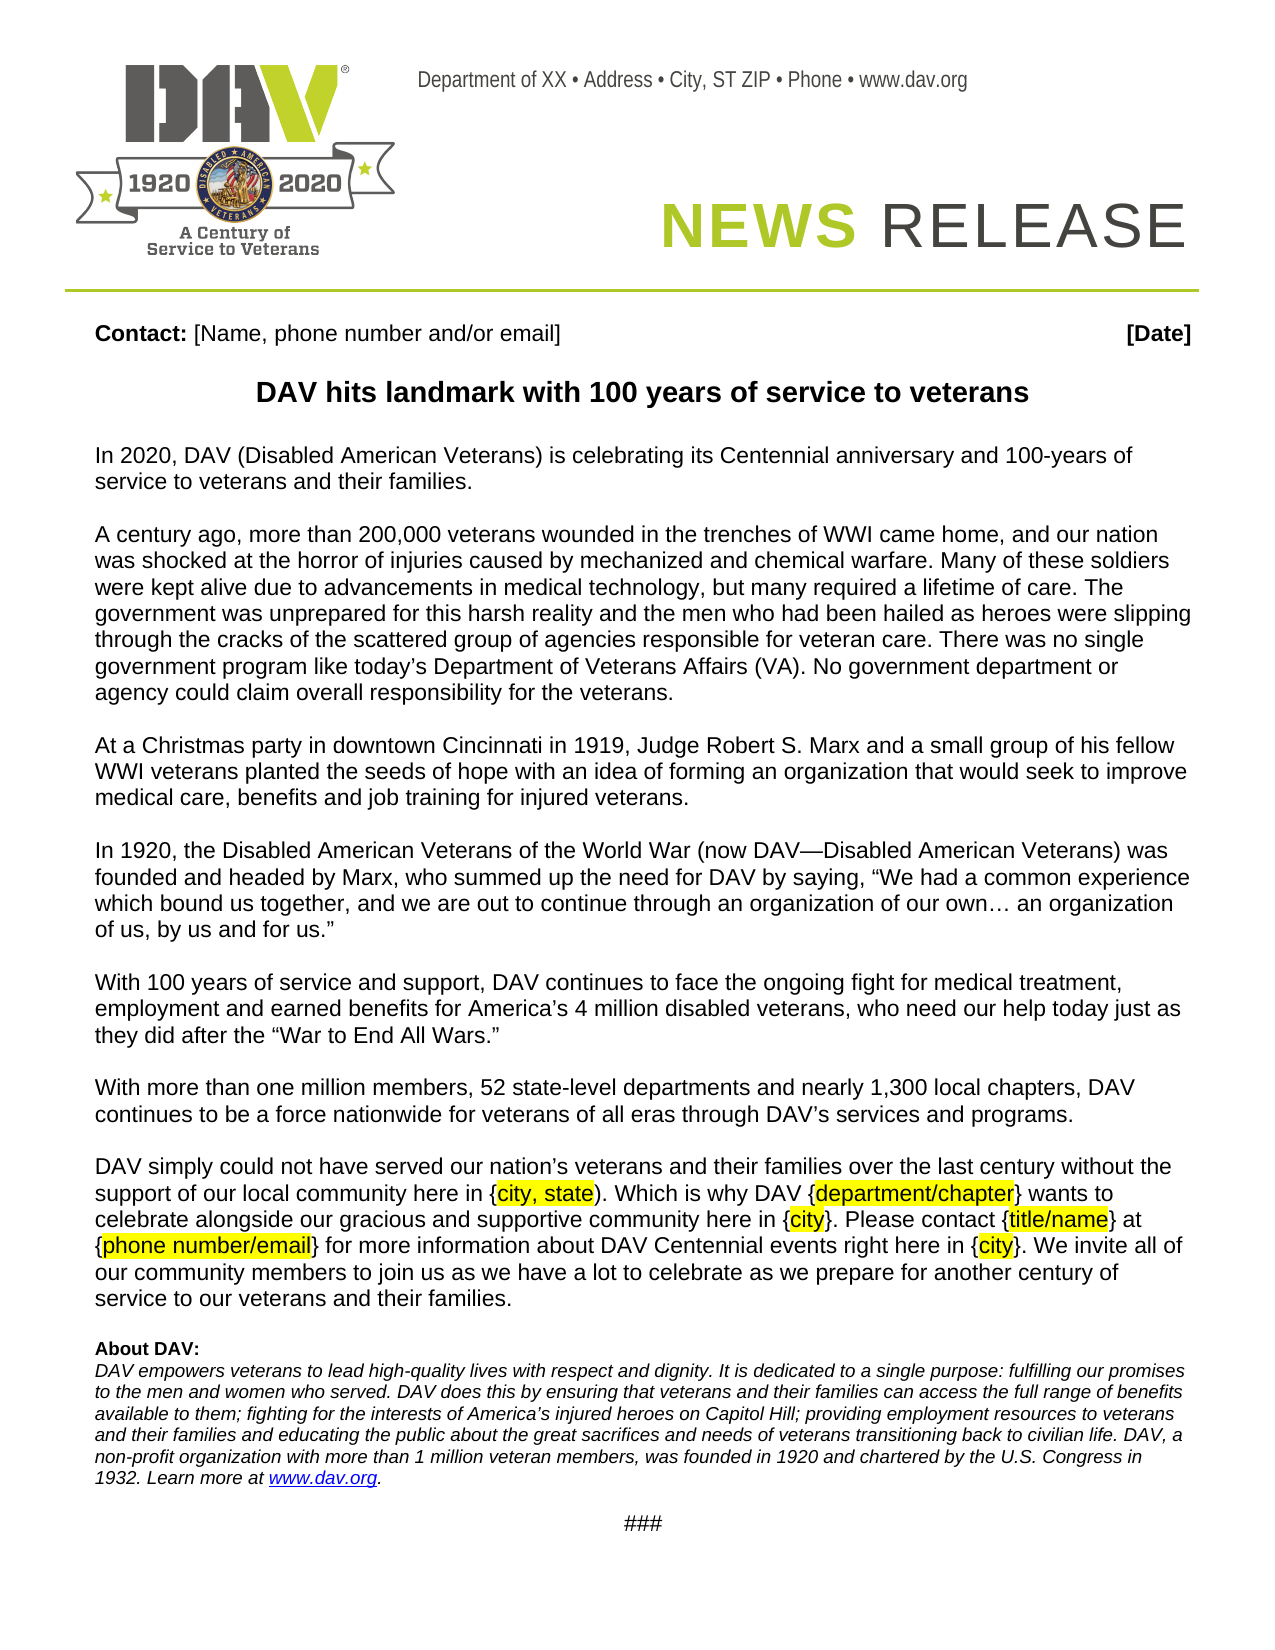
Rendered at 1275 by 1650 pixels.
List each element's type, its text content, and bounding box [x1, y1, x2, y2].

text DAV simply could not have served our nation’s veterans and their families over the last century without the support of our local community here in {city, state). Which is why DAV {department/chapter} wants to celebrate alongside our gracious and supportive community here in {city}. Please contact {title/name} at {phone number/email} for more information about DAV Centennial events right here in {city}. We invite all of our community members to join us as we have a lot to celebrate as we prepare for another century of service to our veterans and their families. [94, 1153, 1191, 1311]
text With 100 years of service and support, DAV continues to face the ongoing fight for medical treatment, employment and earned benefits for America’s 4 million disabled veterans, who need our help today just as they did after the “War to End All Wars.” [94, 969, 1191, 1048]
text At a Christmas party in downtown Cincinnati in 1919, Judge Robert S. Marx and a small group of his fellow WWI veterans planted the seeds of hope with an idea of forming an organization that would seek to improve medical care, benefits and job training for injured veterans. [94, 732, 1191, 811]
text With more than one million members, 52 state-level departments and nearly 1,300 local chapters, DAV continues to be a force nationwide for veterans of all eras through DAV’s services and programs. [94, 1074, 1191, 1127]
text ### [94, 1510, 1191, 1537]
text About DAV: DAV empowers veterans to lead high-quality lives with respect and dignity. It is dedicated to a single purpose: fulfilling our promises to the men and women who served. DAV does this by ensuring that veterans and their families can access the full range of benefits available to them; fighting for the interests of America’s injured heroes on Capitol Hill; providing employment resources to veterans and their families and educating the public about the great sacrifices and needs of veterans transitioning back to civilian life. DAV, a non-profit organization with more than 1 million veteran members, was founded in 1920 and chartered by the U.S. Congress in 1932. Learn more at www.dav.org. [94, 1338, 1191, 1489]
text Contact: [Name, phone number and/or email] [Date] [57, 319, 1191, 346]
text A century ago, more than 200,000 veterans wounded in the trenches of WWI came home, and our nation was shocked at the horror of injuries caused by mechanized and chemical warfare. Many of these soldiers were kept alive due to advancements in medical technology, but many required a lifetime of care. The government was unprepared for this harsh reality and the men who had been hailed as heroes were slipping through the cracks of the scattered group of agencies responsible for veteran care. There was no single government program like today’s Department of Veterans Affairs (VA). No government department or agency could claim overall responsibility for the veterans. [94, 521, 1191, 705]
text DAV hits landmark with 100 years of service to veterans [94, 375, 1191, 408]
text In 2020, DAV (Disabled American Veterans) is celebrating its Centennial anniversary and 100-years of service to veterans and their families. [94, 442, 1191, 494]
text In 1920, the Disabled American Veterans of the World War (now DAV—Disabled American Veterans) was founded and headed by Marx, who summed up the need for DAV by saying, “We had a common experience which bound us together, and we are out to continue through an organization of our own… an organization of us, by us and for us.” [94, 837, 1191, 942]
picture [75, 65, 395, 261]
